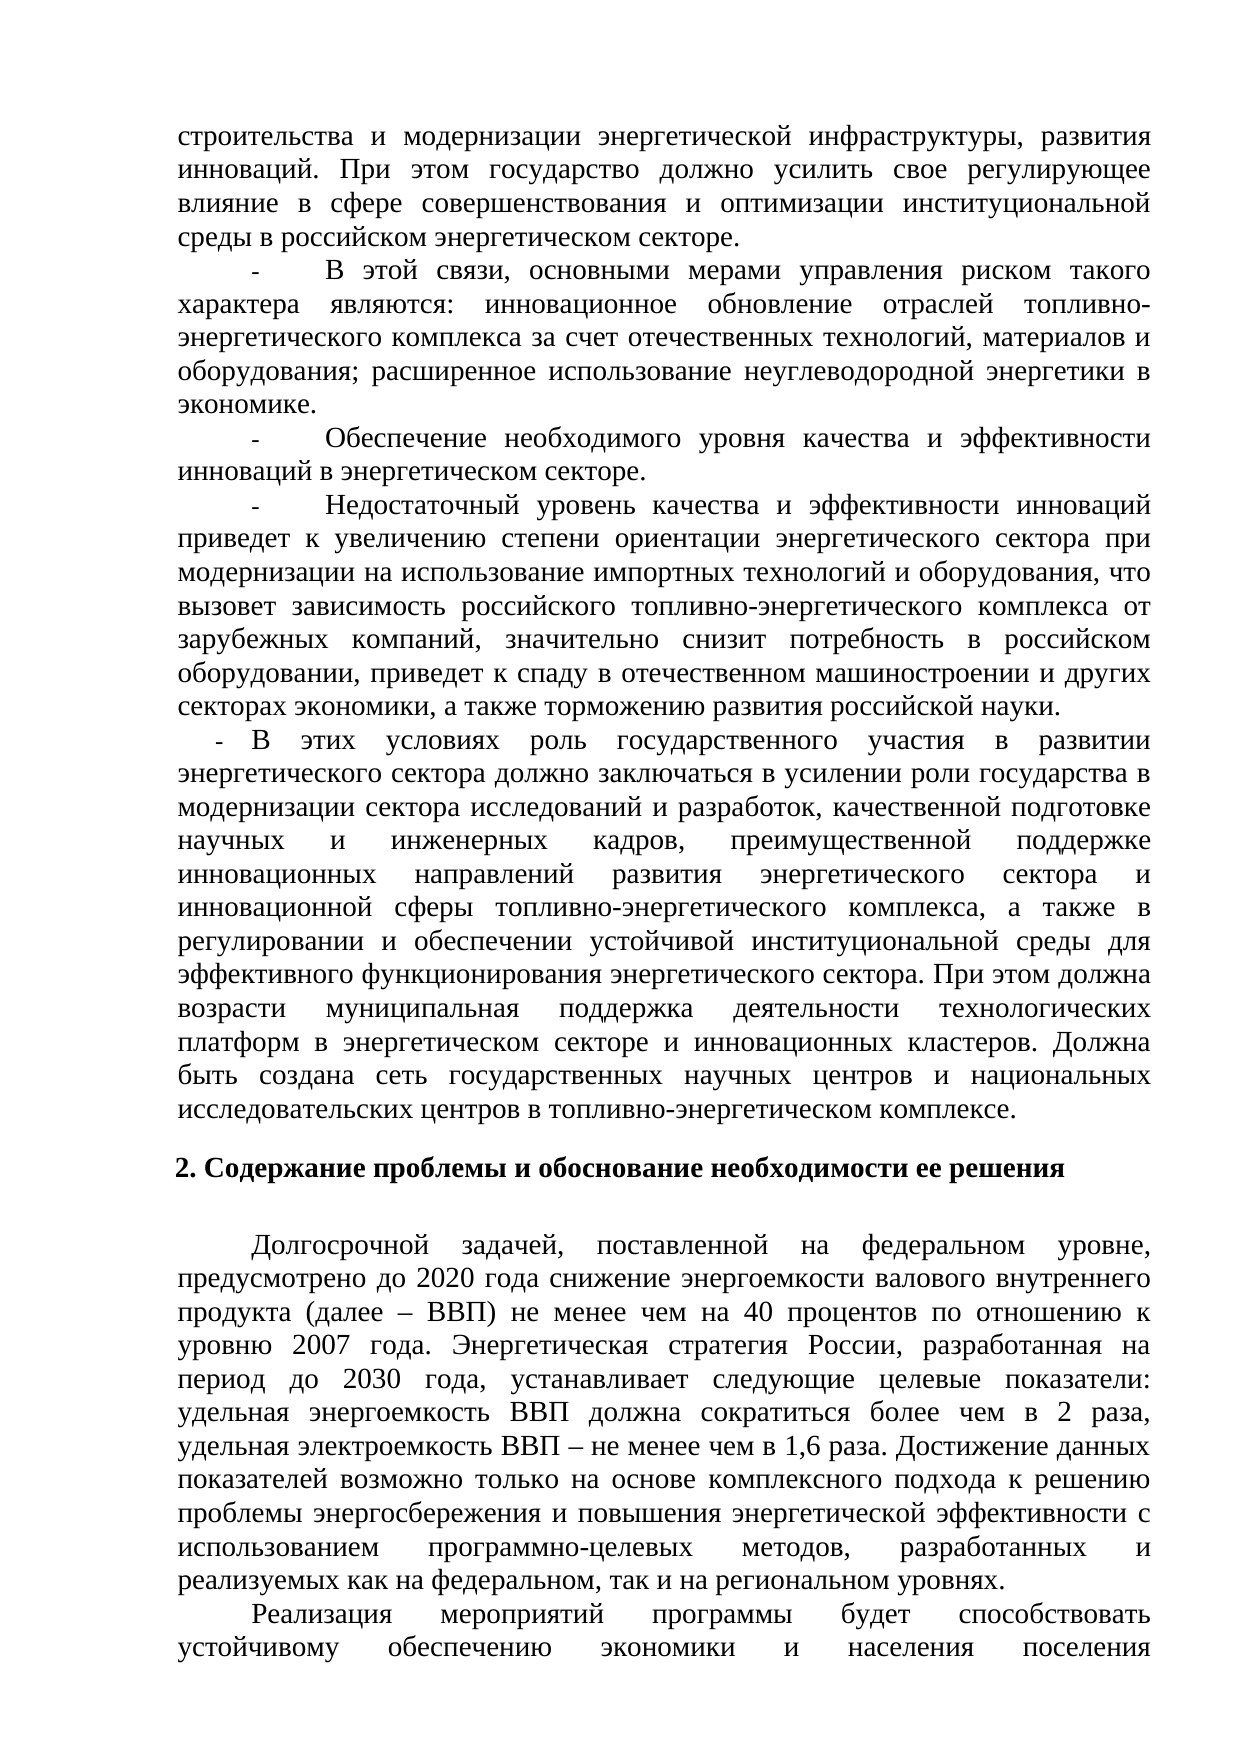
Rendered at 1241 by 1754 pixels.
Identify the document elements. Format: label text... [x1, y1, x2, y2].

text Долгосрочной задачей, поставленной на федеральном уровне, предусмотрено до 2020 года снижение энергоемкости валового внутреннего продукта (далее – ВВП) не менее чем на 40 процентов по отношению к уровню 2007 года. Энергетическая стратегия России, разработанная на период до 2030 года, устанавливает следующие целевые показатели: удельная энергоемкость ВВП должна сократиться более чем в 2 раза, удельная электроемкость ВВП – не менее чем в 1,6 раза. Достижение данных показателей возможно только на основе комплексного подхода к решению проблемы энергосбережения и повышения энергетической эффективности с использованием программно-целевых методов, разработанных и реализуемых как на федеральном, так и на региональном уровнях. [177, 1227, 1152, 1596]
list В этих условиях роль государственного участия в развитии энергетического сектора должно заключаться в усилении роли государства в модернизации сектора исследований и разработок, качественной подготовке научных и инженерных кадров, преимущественной поддержке инновационных направлений развития энергетического сектора и инновационной сферы топливно-энергетического комплекса, а также в регулировании и обеспечении устойчивой институциональной среды для эффективного функционирования энергетического сектора. При этом должна возрасти муниципальная поддержка деятельности технологических платформ в энергетическом секторе и инновационных кластеров. Должна быть создана сеть государственных научных центров и национальных исследовательских центров в топливно-энергетическом комплексе. [177, 722, 1152, 1124]
subtitle 2. Содержание проблемы и обоснование необходимости ее решения [148, 1158, 1092, 1183]
list Недостаточный уровень качества и эффективности инноваций приведет к увеличению степени ориентации энергетического сектора при модернизации на использование импортных технологий и оборудования, что вызовет зависимость российского топливно-энергетического комплекса от зарубежных компаний, значительно снизит потребность в российском оборудовании, приведет к спаду в отечественном машиностроении и других секторах экономики, а также торможению развития российской науки. [177, 487, 1152, 722]
list Обеспечение необходимого уровня качества и эффективности инноваций в энергетическом секторе. [177, 420, 1152, 487]
list В этой связи, основными мерами управления риском такого характера являются: инновационное обновление отраслей топливно-энергетического комплекса за счет отечественных технологий, материалов и оборудования; расширенное использование неуглеводородной энергетики в экономике. [177, 252, 1152, 420]
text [177, 1596, 1152, 1663]
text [177, 118, 1152, 252]
